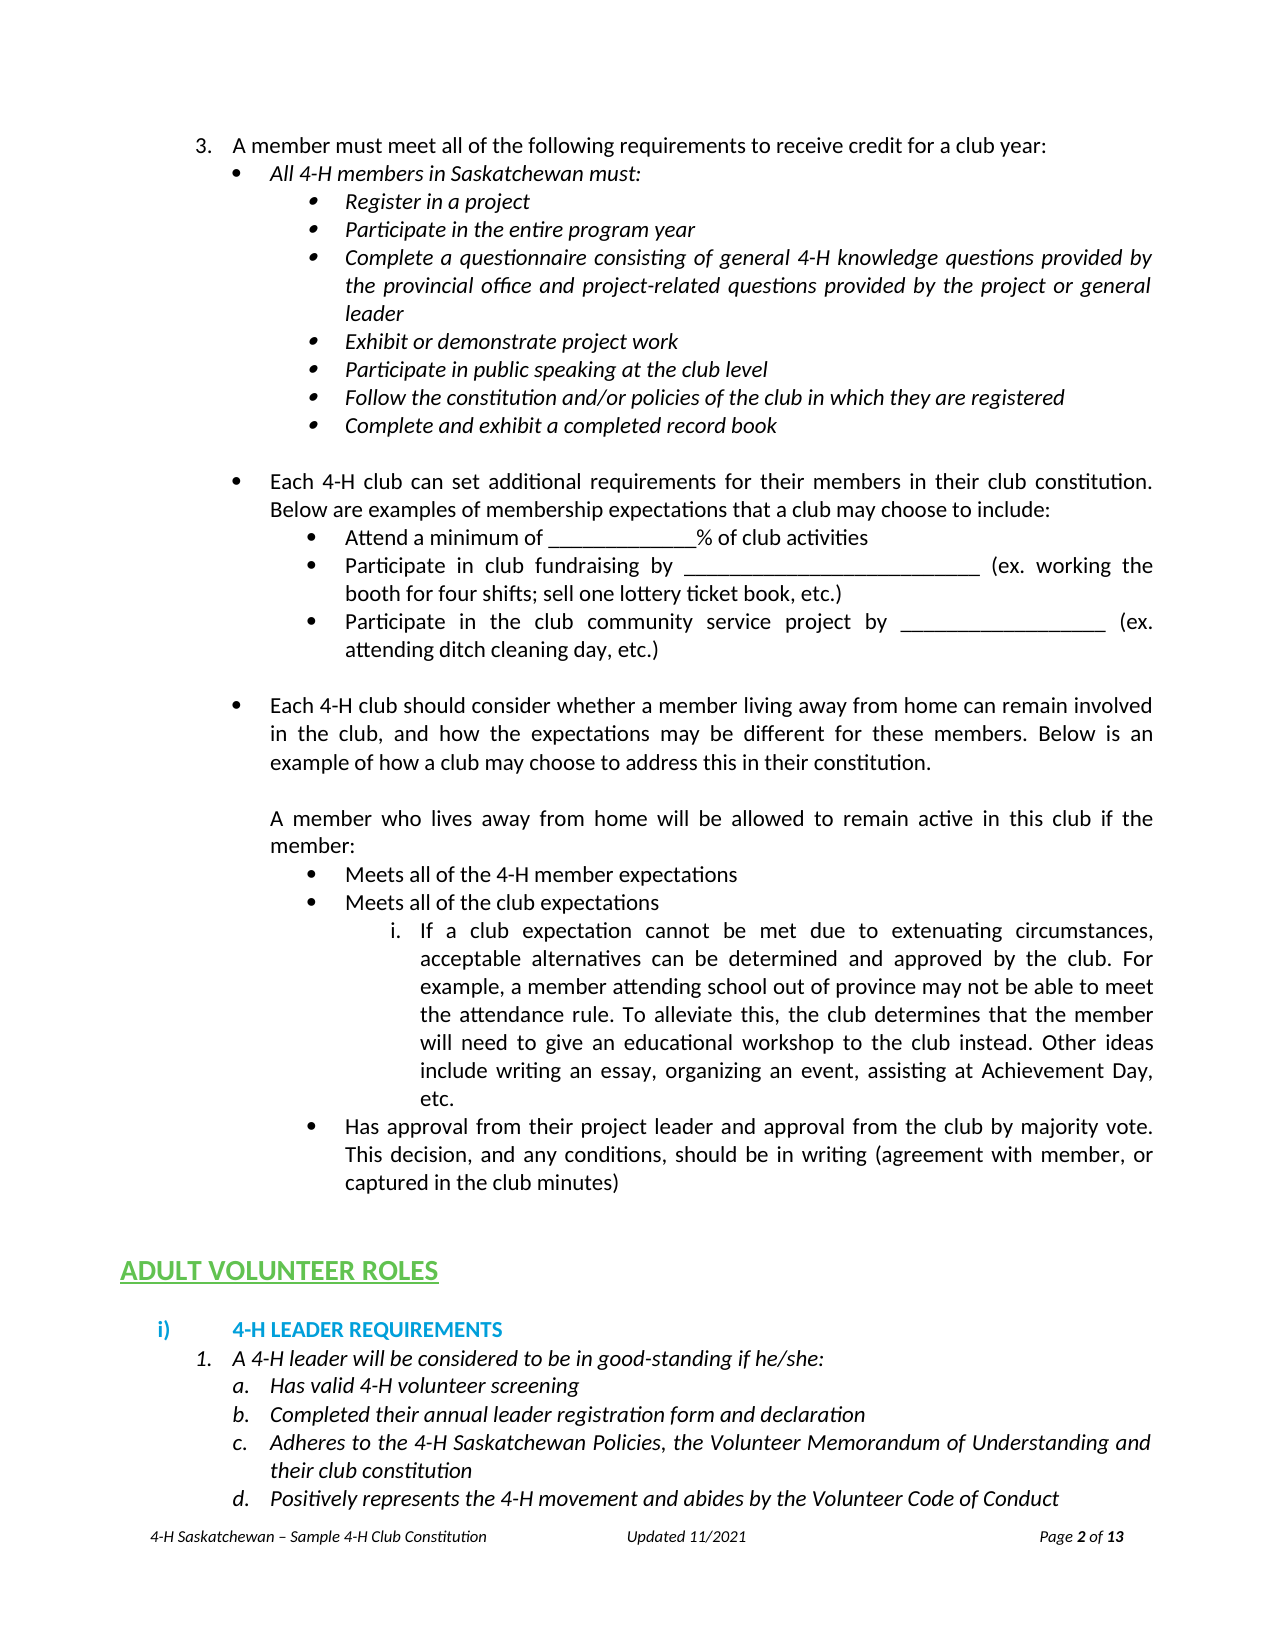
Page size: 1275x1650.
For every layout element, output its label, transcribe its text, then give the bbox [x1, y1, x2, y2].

list Each 4-H club should consider whether a member living away from home can remain involved in the club, and how the expectations may be different for these members. Below is an example of how a club may choose to address this in their constitution. [232, 692, 1155, 776]
list Complete a questionnaire consisting of general 4-H knowledge questions provided by the provincial office and project-related questions provided by the project or general leader [307, 243, 1155, 327]
list If a club expectation cannot be met due to extenuating circumstances, acceptable alternatives can be determined and approved by the club. For example, a member attending school out of province may not be able to meet the attendance rule. To alleviate this, the club determines that the member will need to give an educational workshop to the club instead. Other ideas include writing an essay, organizing an event, assisting at Achievement Day, etc. [401, 916, 1155, 1112]
list Attend a minimum of _____________% of club activities [307, 523, 1155, 551]
list Each 4-H club can set additional requirements for their members in their club constitution. Below are examples of membership expectations that a club may choose to include: [232, 467, 1155, 523]
list Positively represents the 4-H movement and abides by the Volunteer Code of Conduct [232, 1484, 1155, 1512]
list Exhibit or demonstrate project work [307, 327, 1155, 355]
list Complete and exhibit a completed record book [307, 411, 1155, 439]
list Has approval from their project leader and approval from the club by majority vote. This decision, and any conditions, should be in writing (agreement with member, or captured in the club minutes) [307, 1112, 1155, 1196]
text A member who lives away from home will be allowed to remain active in this club if the member: [270, 804, 1155, 860]
list Participate in the entire program year [307, 215, 1155, 243]
list A 4-H leader will be considered to be in good-standing if he/she: [195, 1344, 1155, 1372]
list Register in a project [307, 187, 1155, 215]
list Follow the constitution and/or policies of the club in which they are registered [307, 383, 1155, 411]
list All 4-H members in Saskatchewan must: [232, 159, 1155, 187]
list Completed their annual leader registration form and declaration [232, 1400, 1155, 1428]
list Participate in club fundraising by __________________________ (ex. working the booth for four shifts; sell one lottery ticket book, etc.) [307, 551, 1155, 607]
list A member must meet all of the following requirements to receive credit for a club year: [195, 131, 1155, 159]
list Participate in the club community service project by __________________ (ex. attending ditch cleaning day, etc.) [307, 607, 1155, 663]
list Participate in public speaking at the club level [307, 355, 1155, 383]
subtitle ADULT VOLUNTEER ROLES [120, 1252, 1155, 1288]
list Meets all of the club expectations [307, 888, 1155, 916]
list Meets all of the 4-H member expectations [307, 860, 1155, 888]
subtitle 4-H LEADER REQUIREMENTS [157, 1316, 1155, 1344]
list Has valid 4-H volunteer screening [232, 1372, 1155, 1400]
list Adheres to the 4-H Saskatchewan Policies, the Volunteer Memorandum of Understanding and their club constitution [232, 1428, 1155, 1484]
